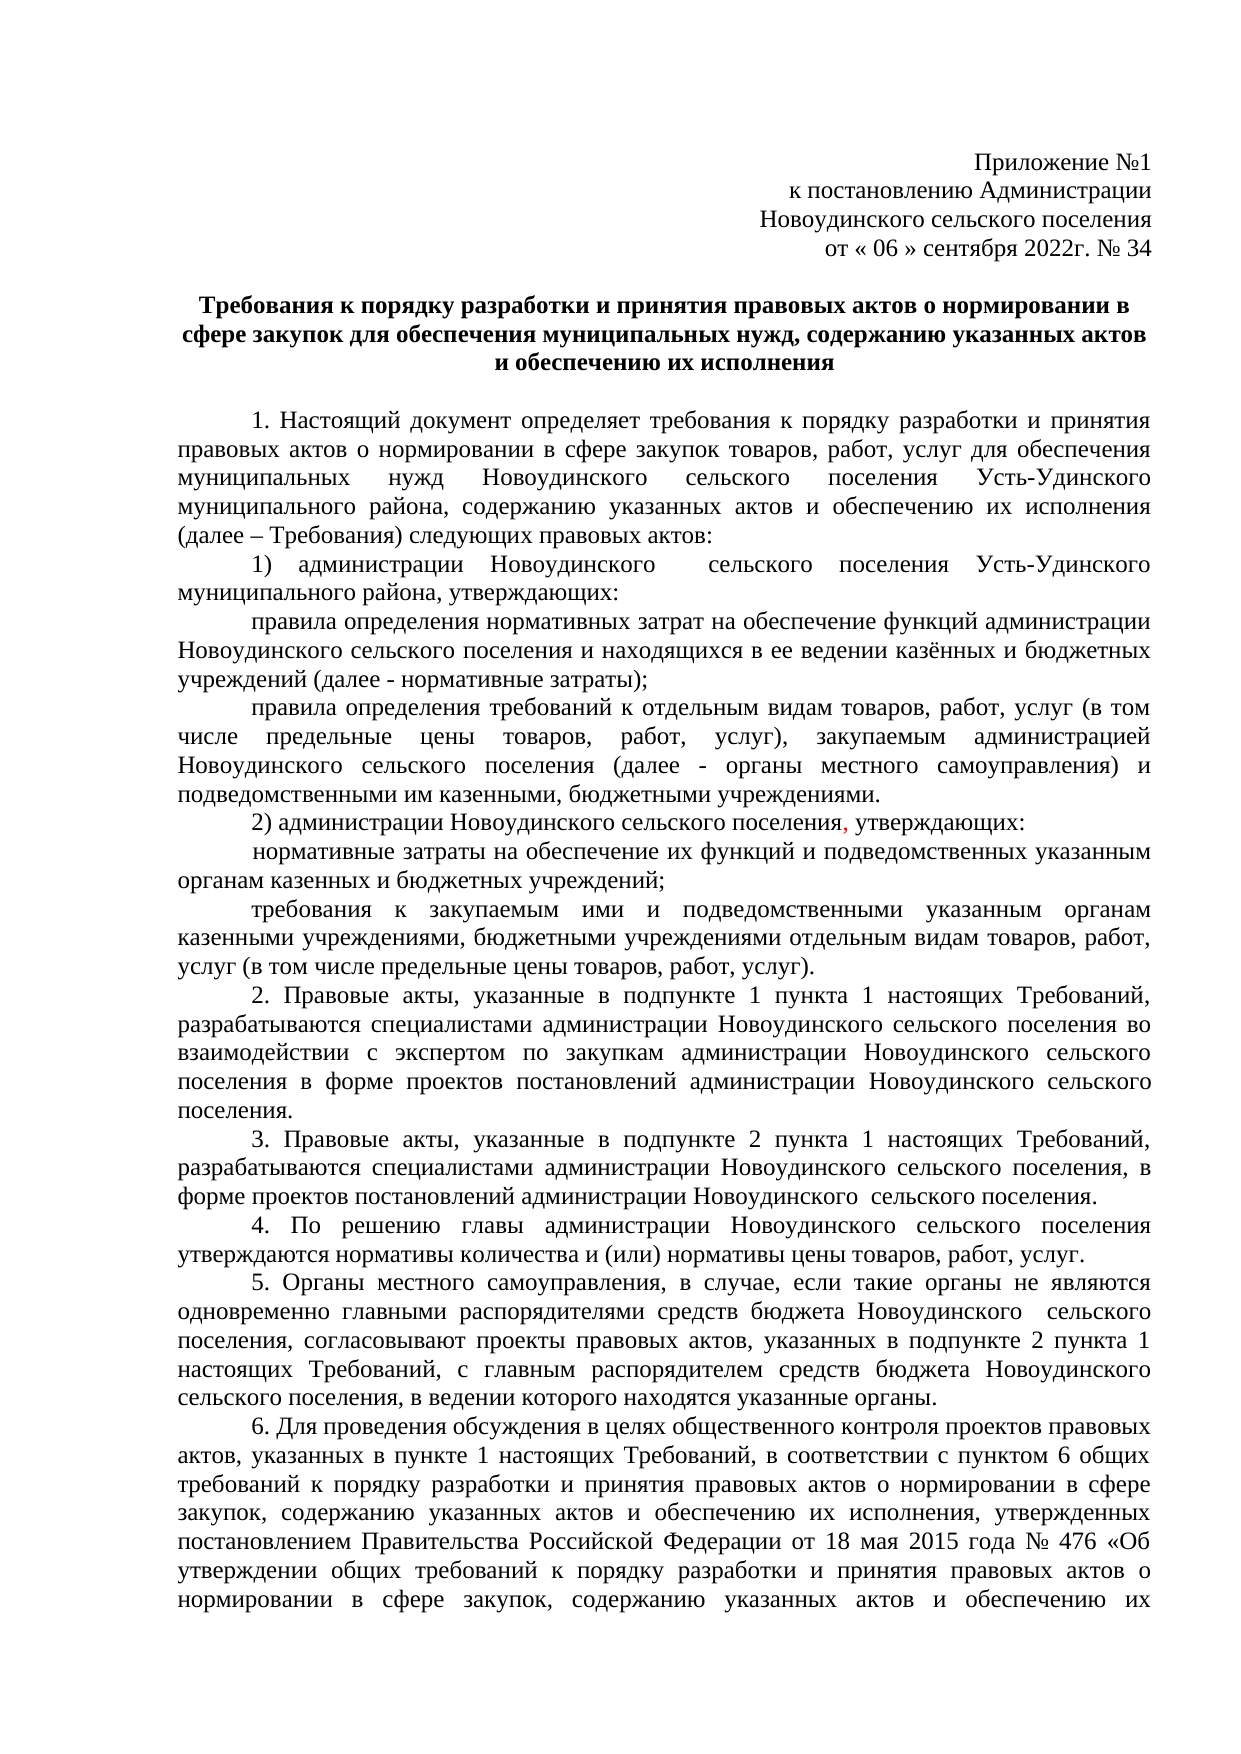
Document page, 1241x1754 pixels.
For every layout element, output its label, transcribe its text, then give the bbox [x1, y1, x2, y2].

text требования к закупаемым ими и подведомственными указанным органам казенными учреждениями, бюджетными учреждениями отдельным видам товаров, работ, услуг (в том числе предельные цены товаров, работ, услуг). [177, 894, 1152, 980]
text правила определения нормативных затрат на обеспечение функций администрации Новоудинского сельского поселения и находящихся в ее ведении казённых и бюджетных учреждений (далее - нормативные затраты); [177, 606, 1152, 692]
text 2) администрации Новоудинского сельского поселения, утверждающих: [177, 807, 1152, 836]
text 3. Правовые акты, указанные в подпункте 2 пункта 1 настоящих Требований, разрабатываются специалистами администрации Новоудинского сельского поселения, в форме проектов постановлений администрации Новоудинского сельского поселения. [177, 1124, 1152, 1210]
text 5. Органы местного самоуправления, в случае, если такие органы не являются одновременно главными распорядителями средств бюджета Новоудинского сельского поселения, согласовывают проекты правовых актов, указанных в подпункте 2 пункта 1 настоящих Требований, с главным распорядителем средств бюджета Новоудинского сельского поселения, в ведении которого находятся указанные органы. [177, 1267, 1152, 1411]
text Новоудинского сельского поселения [177, 204, 1152, 233]
text 4. По решению главы администрации Новоудинского сельского поселения утверждаются нормативы количества и (или) нормативы цены товаров, работ, услуг. [177, 1210, 1152, 1267]
text к постановлению Администрации [177, 176, 1152, 204]
text 1. Настоящий документ определяет требования к порядку разработки и принятия правовых актов о нормировании в сфере закупок товаров, работ, услуг для обеспечения муниципальных нужд Новоудинского сельского поселения Усть-Удинского муниципального района, содержанию указанных актов и обеспечению их исполнения (далее – Требования) следующих правовых актов: [177, 405, 1152, 549]
text нормативные затраты на обеспечение их функций и подведомственных указанным органам казенных и бюджетных учреждений; [177, 836, 1152, 894]
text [177, 1411, 1152, 1612]
text Приложение №1 [177, 147, 1152, 176]
text 2. Правовые акты, указанные в подпункте 1 пункта 1 настоящих Требований, разрабатываются специалистами администрации Новоудинского сельского поселения во взаимодействии с экспертом по закупкам администрации Новоудинского сельского поселения в форме проектов постановлений администрации Новоудинского сельского поселения. [177, 980, 1152, 1124]
text правила определения требований к отдельным видам товаров, работ, услуг (в том числе предельные цены товаров, работ, услуг), закупаемым администрацией Новоудинского сельского поселения (далее - органы местного самоуправления) и подведомственными им казенными, бюджетными учреждениями. [177, 692, 1152, 807]
text 1) администрации Новоудинского сельского поселения Усть-Удинского муниципального района, утверждающих: [177, 549, 1152, 606]
text Требования к порядку разработки и принятия правовых актов о нормировании в сфере закупок для обеспечения муниципальных нужд, содержанию указанных актов и обеспечению их исполнения [177, 290, 1152, 376]
text от « 06 » сентября 2022г. № 34 [177, 233, 1152, 262]
